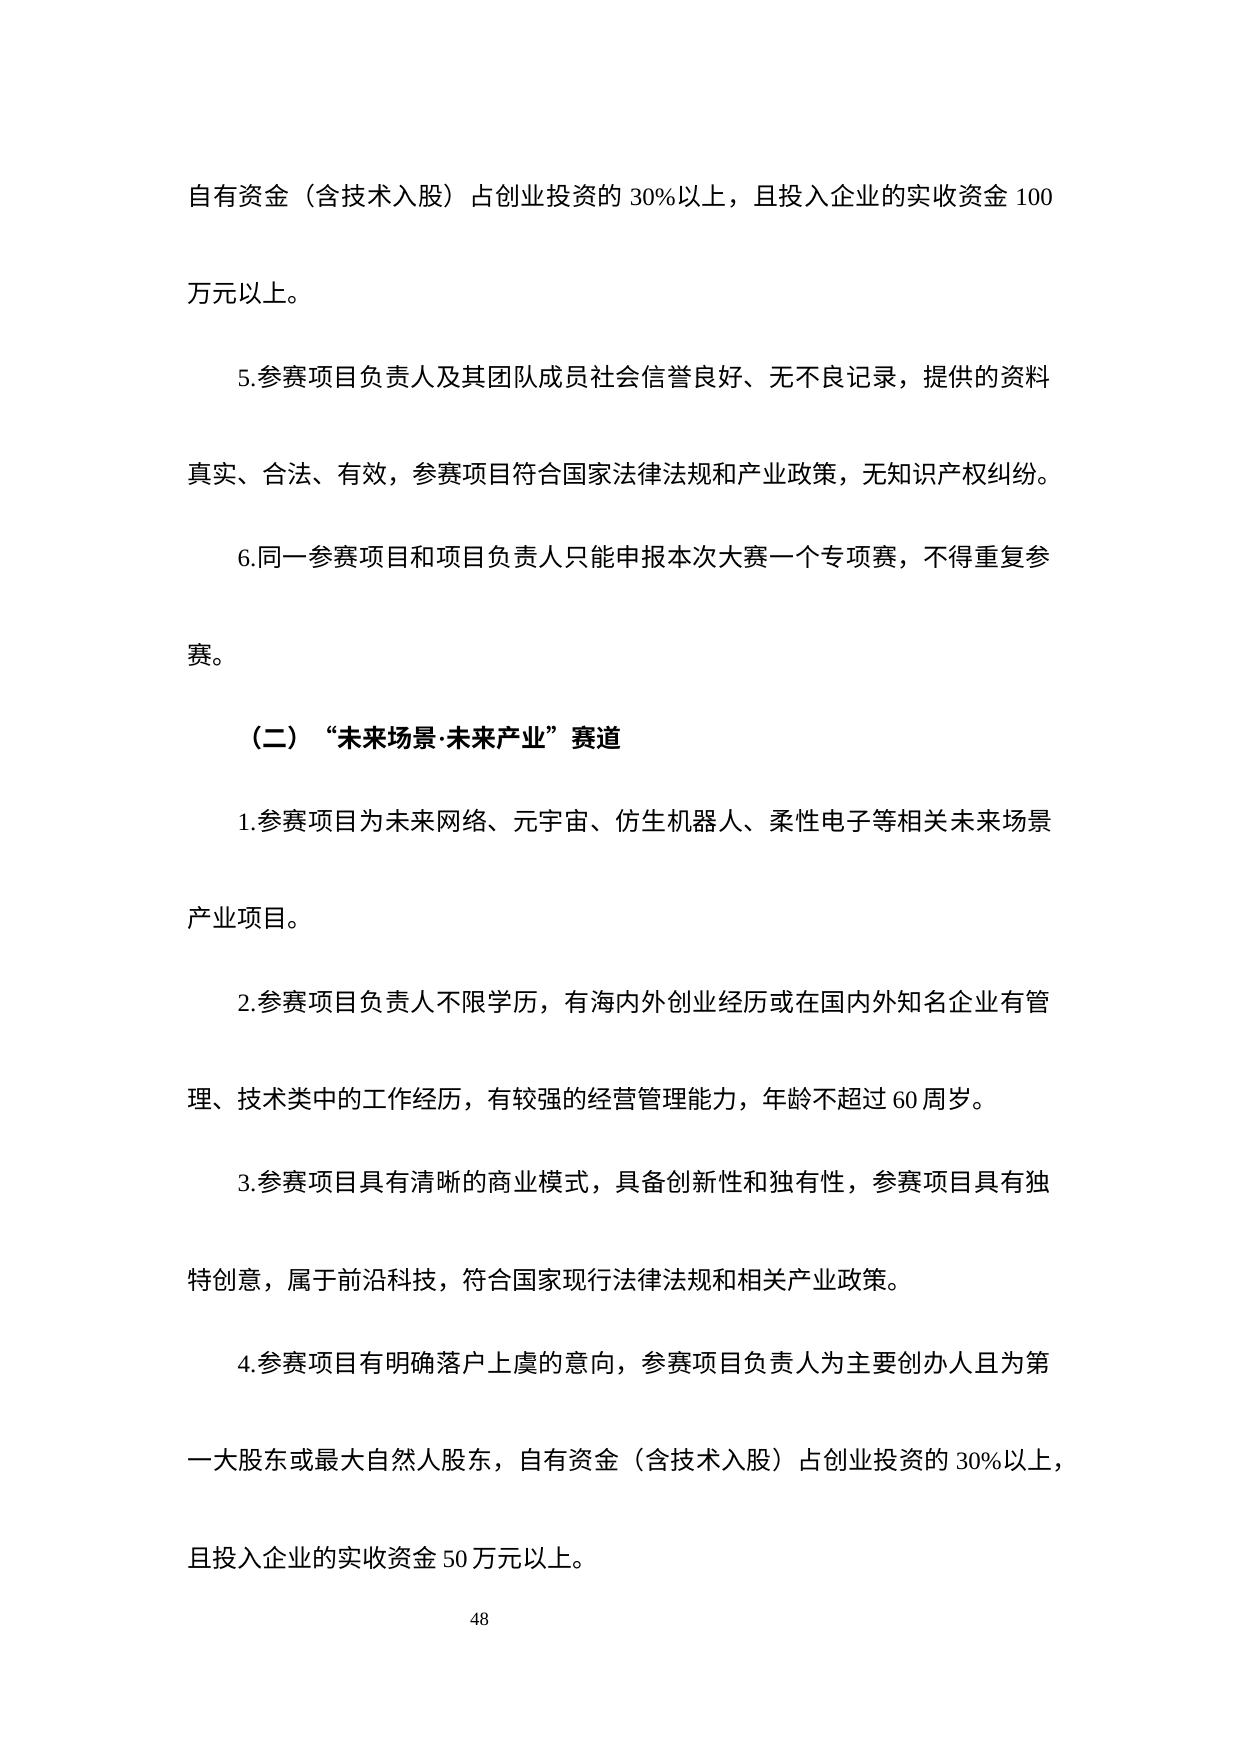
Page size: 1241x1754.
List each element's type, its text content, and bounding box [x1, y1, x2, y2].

text 3.参赛项目具有清晰的商业模式，具备创新性和独有性，参赛项目具有独特创意，属于前沿科技，符合国家现行法律法规和相关产业政策。 [187, 1148, 1053, 1311]
text （二）“未来场景·未来产业”赛道 [187, 704, 1053, 769]
text 6.同一参赛项目和项目负责人只能申报本次大赛一个专项赛，不得重复参赛。 [187, 523, 1053, 686]
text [187, 162, 1053, 324]
text 1.参赛项目为未来网络、元宇宙、仿生机器人、柔性电子等相关未来场景产业项目。 [187, 787, 1053, 949]
text 5.参赛项目负责人及其团队成员社会信誉良好、无不良记录，提供的资料真实、合法、有效，参赛项目符合国家法律法规和产业政策，无知识产权纠纷。 [187, 343, 1053, 505]
text 4.参赛项目有明确落户上虞的意向，参赛项目负责人为主要创办人且为第一大股东或最大自然人股东，自有资金（含技术入股）占创业投资的30%以上，且投入企业的实收资金50万元以上。 [187, 1329, 1053, 1589]
text 2.参赛项目负责人不限学历，有海内外创业经历或在国内外知名企业有管理、技术类中的工作经历，有较强的经营管理能力，年龄不超过60周岁。 [187, 968, 1053, 1130]
